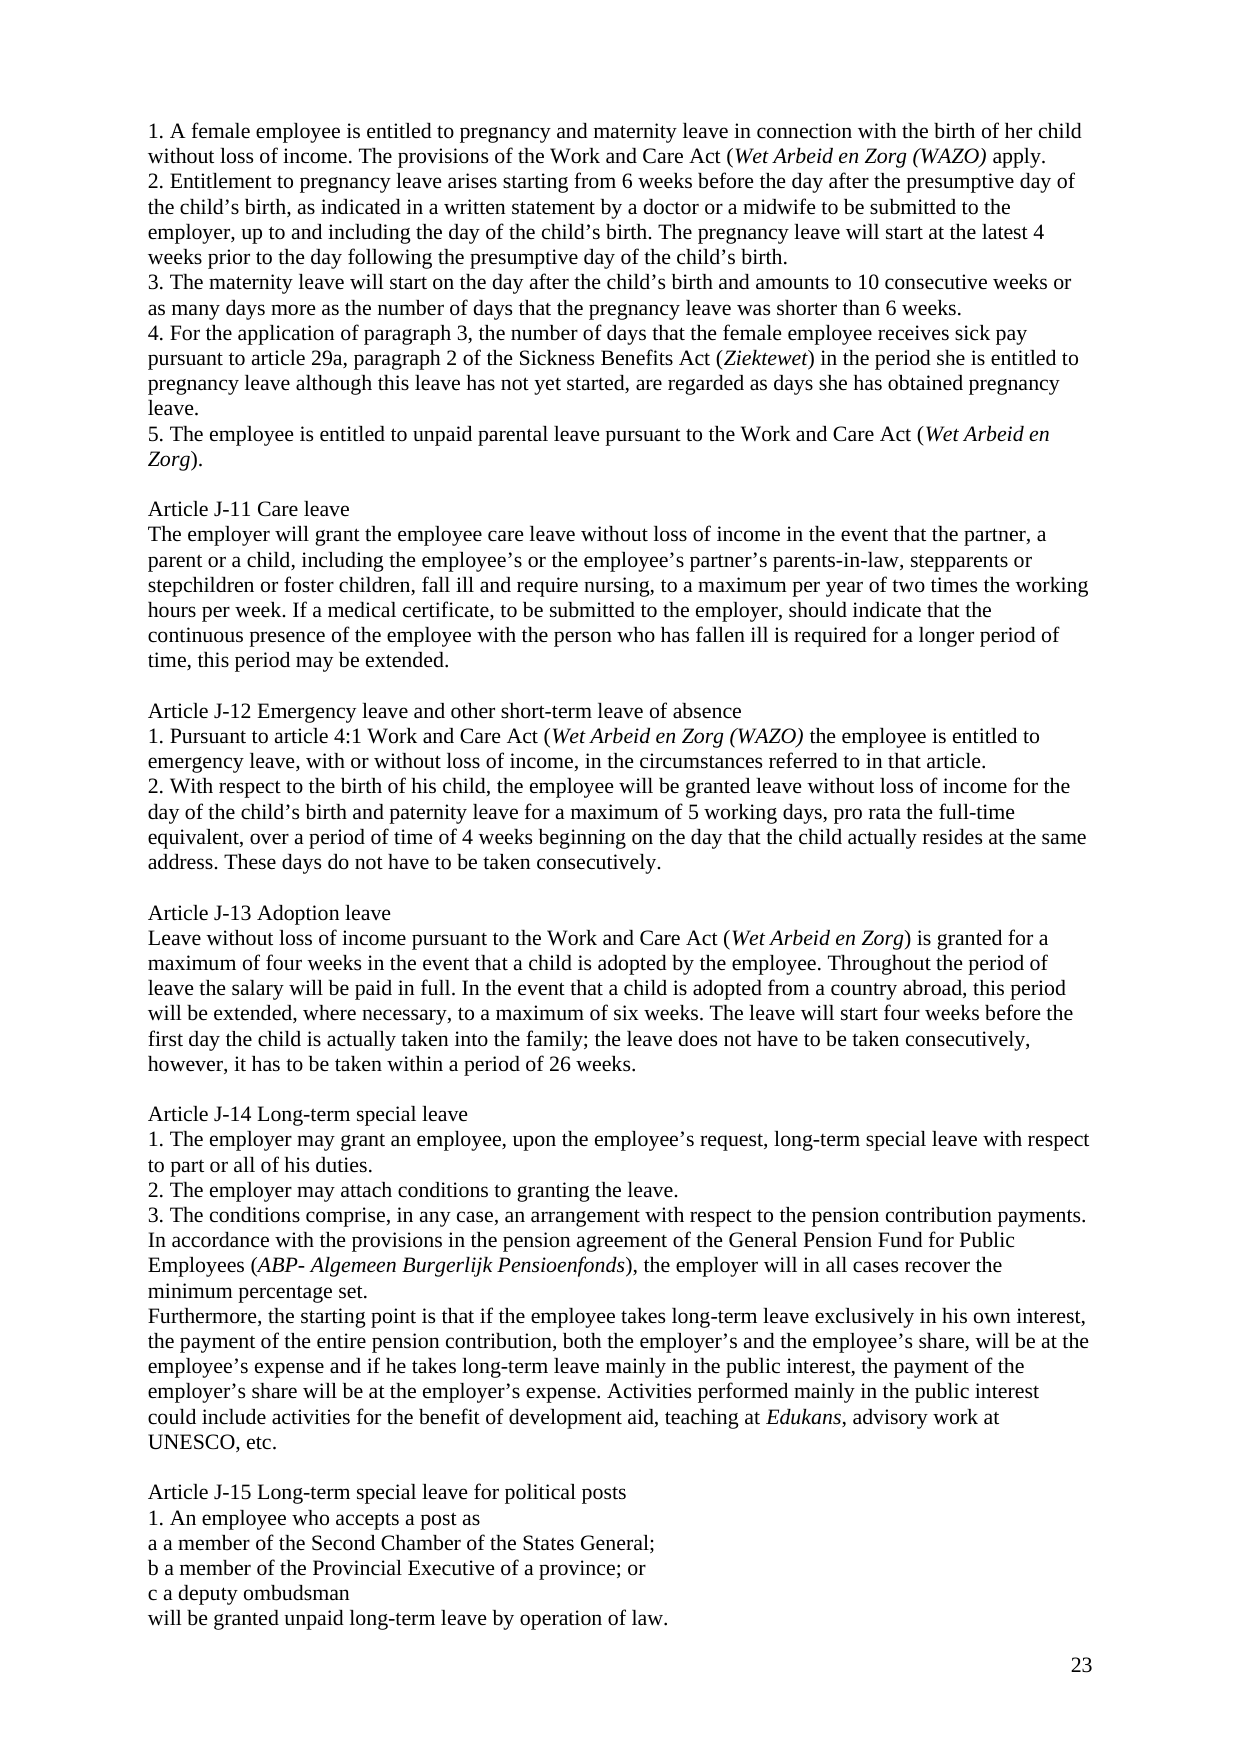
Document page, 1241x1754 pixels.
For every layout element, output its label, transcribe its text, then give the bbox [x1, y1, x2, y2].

text Article J-12 Emergency leave and other short-term leave of absence [148, 698, 1092, 723]
text 2. The employer may attach conditions to granting the leave. [148, 1177, 1092, 1202]
text 1. Pursuant to article 4:1 Work and Care Act (Wet Arbeid en Zorg (WAZO) the employee is entitled to emergency leave, with or without loss of income, in the circumstances referred to in that article. [148, 723, 1092, 773]
text Article J-14 Long-term special leave [148, 1101, 1092, 1126]
text 3. The maternity leave will start on the day after the child’s birth and amounts to 10 consecutive weeks or as many days more as the number of days that the pregnancy leave was shorter than 6 weeks. [148, 269, 1092, 320]
text 2. Entitlement to pregnancy leave arises starting from 6 weeks before the day after the presumptive day of the child’s birth, as indicated in a written statement by a doctor or a midwife to be submitted to the employer, up to and including the day of the child’s birth. The pregnancy leave will start at the latest 4 weeks prior to the day following the presumptive day of the child’s birth. [148, 168, 1092, 269]
text b a member of the Provincial Executive of a province; or [148, 1555, 1092, 1580]
text c a deputy ombudsman [148, 1580, 1092, 1605]
text Leave without loss of income pursuant to the Work and Care Act (Wet Arbeid en Zorg) is granted for a maximum of four weeks in the event that a child is adopted by the employee. Throughout the period of leave the salary will be paid in full. In the event that a child is adopted from a country abroad, this period will be extended, where necessary, to a maximum of six weeks. The leave will start four weeks before the first day the child is actually taken into the family; the leave does not have to be taken consecutively, however, it has to be taken within a period of 26 weeks. [148, 925, 1092, 1076]
text 3. The conditions comprise, in any case, an arrangement with respect to the pension contribution payments. In accordance with the provisions in the pension agreement of the General Pension Fund for Public Employees (ABP- Algemeen Burgerlijk Pensioenfonds), the employer will in all cases recover the minimum percentage set. [148, 1202, 1092, 1303]
text 1. An employee who accepts a post as [148, 1504, 1092, 1530]
text a a member of the Second Chamber of the States General; [148, 1530, 1092, 1555]
text Article J-15 Long-term special leave for political posts [148, 1479, 1092, 1504]
text 5. The employee is entitled to unpaid parental leave pursuant to the Work and Care Act (Wet Arbeid en Zorg). [148, 421, 1092, 471]
text 4. For the application of paragraph 3, the number of days that the female employee receives sick pay pursuant to article 29a, paragraph 2 of the Sickness Benefits Act (Ziektewet) in the period she is entitled to pregnancy leave although this leave has not yet started, are regarded as days she has obtained pregnancy leave. [148, 320, 1092, 421]
text Furthermore, the starting point is that if the employee takes long-term leave exclusively in his own interest, the payment of the entire pension contribution, both the employer’s and the employee’s share, will be at the employee’s expense and if he takes long-term leave mainly in the public interest, the payment of the employer’s share will be at the employer’s expense. Activities performed mainly in the public interest could include activities for the benefit of development aid, teaching at Edukans, advisory work at UNESCO, etc. [148, 1303, 1092, 1454]
text 1. A female employee is entitled to pregnancy and maternity leave in connection with the birth of her child without loss of income. The provisions of the Work and Care Act (Wet Arbeid en Zorg (WAZO) apply. [148, 118, 1092, 168]
text Article J-13 Adoption leave [148, 899, 1092, 925]
text 1. The employer may grant an employee, upon the employee’s request, long-term special leave with respect to part or all of his duties. [148, 1126, 1092, 1177]
text will be granted unpaid long-term leave by operation of law. [148, 1605, 1092, 1631]
text The employer will grant the employee care leave without loss of income in the event that the partner, a parent or a child, including the employee’s or the employee’s partner’s parents-in-law, stepparents or stepchildren or foster children, fall ill and require nursing, to a maximum per year of two times the working hours per week. If a medical certificate, to be submitted to the employer, should indicate that the continuous presence of the employee with the person who has fallen ill is required for a longer period of time, this period may be extended. [148, 521, 1092, 673]
text 2. With respect to the birth of his child, the employee will be granted leave without loss of income for the day of the child’s birth and paternity leave for a maximum of 5 working days, pro rata the full-time equivalent, over a period of time of 4 weeks beginning on the day that the child actually resides at the same address. These days do not have to be taken consecutively. [148, 773, 1092, 874]
text Article J-11 Care leave [148, 496, 1092, 521]
